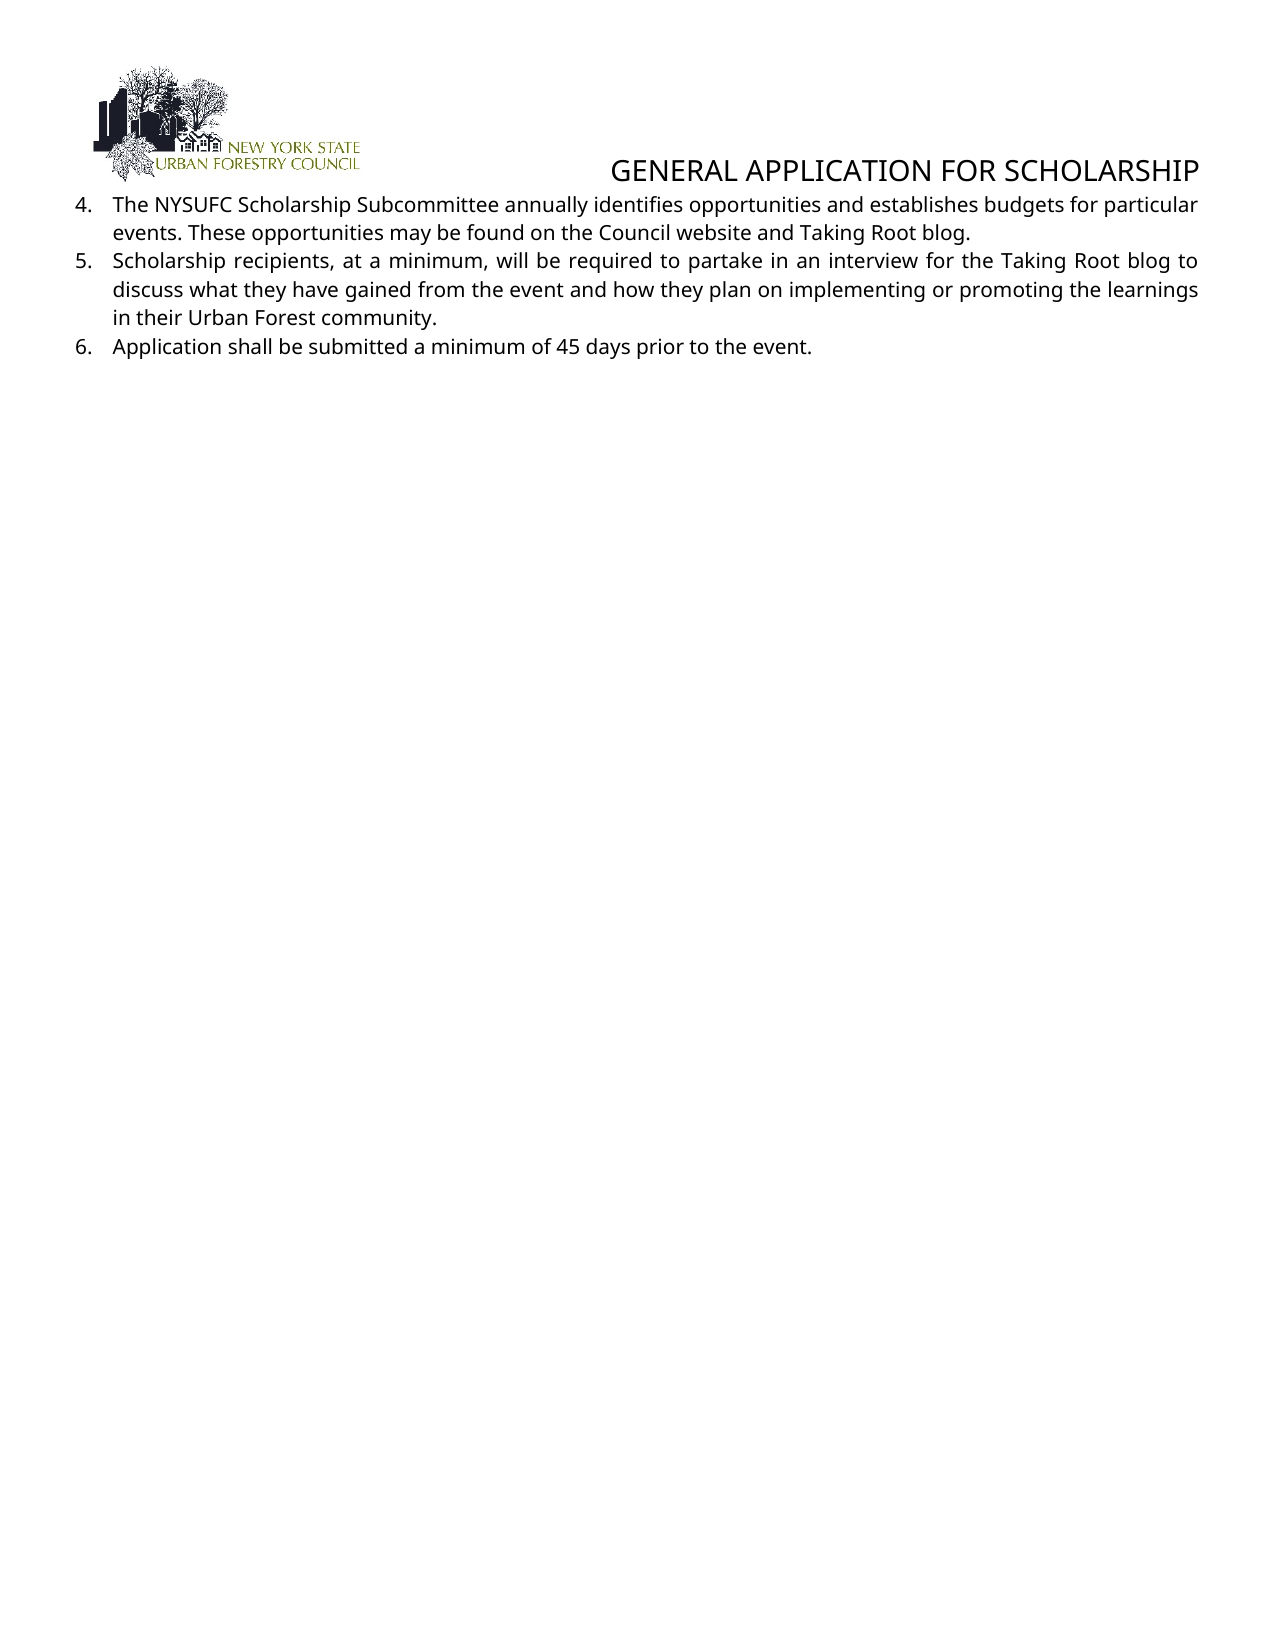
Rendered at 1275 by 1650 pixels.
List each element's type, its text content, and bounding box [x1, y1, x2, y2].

list Scholarship recipients, at a minimum, will be required to partake in an interview for the Taking Root blog to discuss what they have gained from the event and how they plan on implementing or promoting the learnings in their Urban Forest community. [75, 247, 1200, 332]
list Application shall be submitted a minimum of 45 days prior to the event. [75, 332, 1200, 360]
picture [86, 58, 364, 186]
list The NYSUFC Scholarship Subcommittee annually identifies opportunities and establishes budgets for particular events. These opportunities may be found on the Council website and Taking Root blog. [75, 190, 1200, 247]
